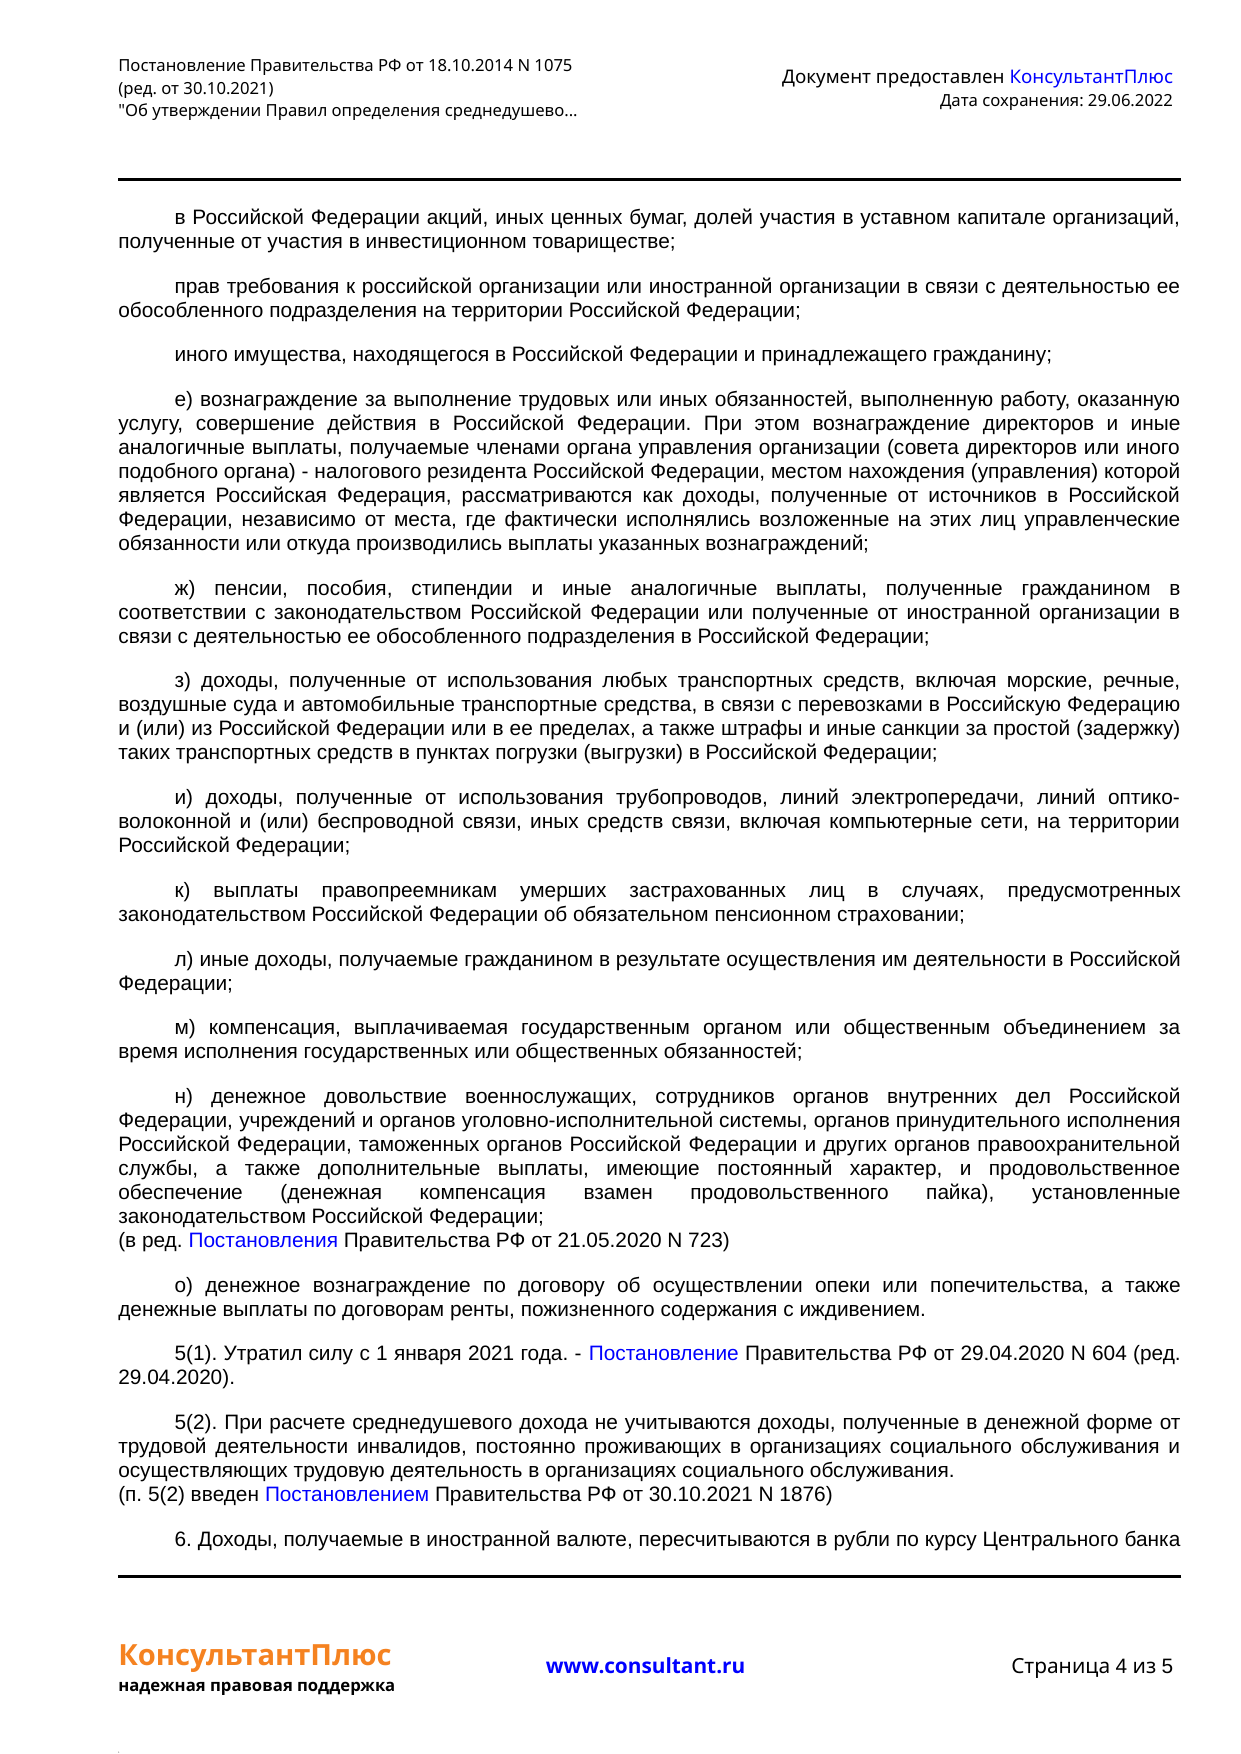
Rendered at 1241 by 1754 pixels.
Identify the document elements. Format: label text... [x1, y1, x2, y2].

text 5(2). При расчете среднедушевого дохода не учитываются доходы, полученные в денежной форме от трудовой деятельности инвалидов, постоянно проживающих в организациях социального обслуживания и осуществляющих трудовую деятельность в организациях социального обслуживания. [118, 1410, 1181, 1482]
text н) денежное довольствие военнослужащих, сотрудников органов внутренних дел Российской Федерации, учреждений и органов уголовно-исполнительной системы, органов принудительного исполнения Российской Федерации, таможенных органов Российской Федерации и других органов правоохранительной службы, а также дополнительные выплаты, имеющие постоянный характер, и продовольственное обеспечение (денежная компенсация взамен продовольственного пайка), установленные законодательством Российской Федерации; [118, 1084, 1181, 1228]
text е) вознаграждение за выполнение трудовых или иных обязанностей, выполненную работу, оказанную услугу, совершение действия в Российской Федерации. При этом вознаграждение директоров и иные аналогичные выплаты, получаемые членами органа управления организации (совета директоров или иного подобного органа) - налогового резидента Российской Федерации, местом нахождения (управления) которой является Российская Федерация, рассматриваются как доходы, полученные от источников в Российской Федерации, независимо от места, где фактически исполнялись возложенные на этих лиц управленческие обязанности или откуда производились выплаты указанных вознаграждений; [118, 387, 1181, 555]
text м) компенсация, выплачиваемая государственным органом или общественным объединением за время исполнения государственных или общественных обязанностей; [118, 1015, 1181, 1063]
text л) иные доходы, получаемые гражданином в результате осуществления им деятельности в Российской Федерации; [118, 946, 1181, 994]
text (в ред. Постановления Правительства РФ от 21.05.2020 N 723) [118, 1228, 1181, 1252]
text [118, 1527, 1181, 1551]
text иного имущества, находящегося в Российской Федерации и принадлежащего гражданину; [118, 342, 1181, 366]
text о) денежное вознаграждение по договору об осуществлении опеки или попечительства, а также денежные выплаты по договорам ренты, пожизненного содержания с иждивением. [118, 1272, 1181, 1320]
text ж) пенсии, пособия, стипендии и иные аналогичные выплаты, полученные гражданином в соответствии с законодательством Российской Федерации или полученные от иностранной организации в связи с деятельностью ее обособленного подразделения в Российской Федерации; [118, 576, 1181, 647]
text (п. 5(2) введен Постановлением Правительства РФ от 30.10.2021 N 1876) [118, 1482, 1181, 1506]
text в Российской Федерации акций, иных ценных бумаг, долей участия в уставном капитале организаций, полученные от участия в инвестиционном товариществе; [118, 205, 1181, 253]
text з) доходы, полученные от использования любых транспортных средств, включая морские, речные, воздушные суда и автомобильные транспортные средства, в связи с перевозками в Российскую Федерацию и (или) из Российской Федерации или в ее пределах, а также штрафы и иные санкции за простой (задержку) таких транспортных средств в пунктах погрузки (выгрузки) в Российской Федерации; [118, 668, 1181, 764]
text прав требования к российской организации или иностранной организации в связи с деятельностью ее обособленного подразделения на территории Российской Федерации; [118, 273, 1181, 321]
text и) доходы, полученные от использования трубопроводов, линий электропередачи, линий оптико-волоконной и (или) беспроводной связи, иных средств связи, включая компьютерные сети, на территории Российской Федерации; [118, 785, 1181, 857]
text 5(1). Утратил силу с 1 января 2021 года. - Постановление Правительства РФ от 29.04.2020 N 604 (ред. 29.04.2020). [118, 1341, 1181, 1389]
text к) выплаты правопреемникам умерших застрахованных лиц в случаях, предусмотренных законодательством Российской Федерации об обязательном пенсионном страховании; [118, 878, 1181, 926]
